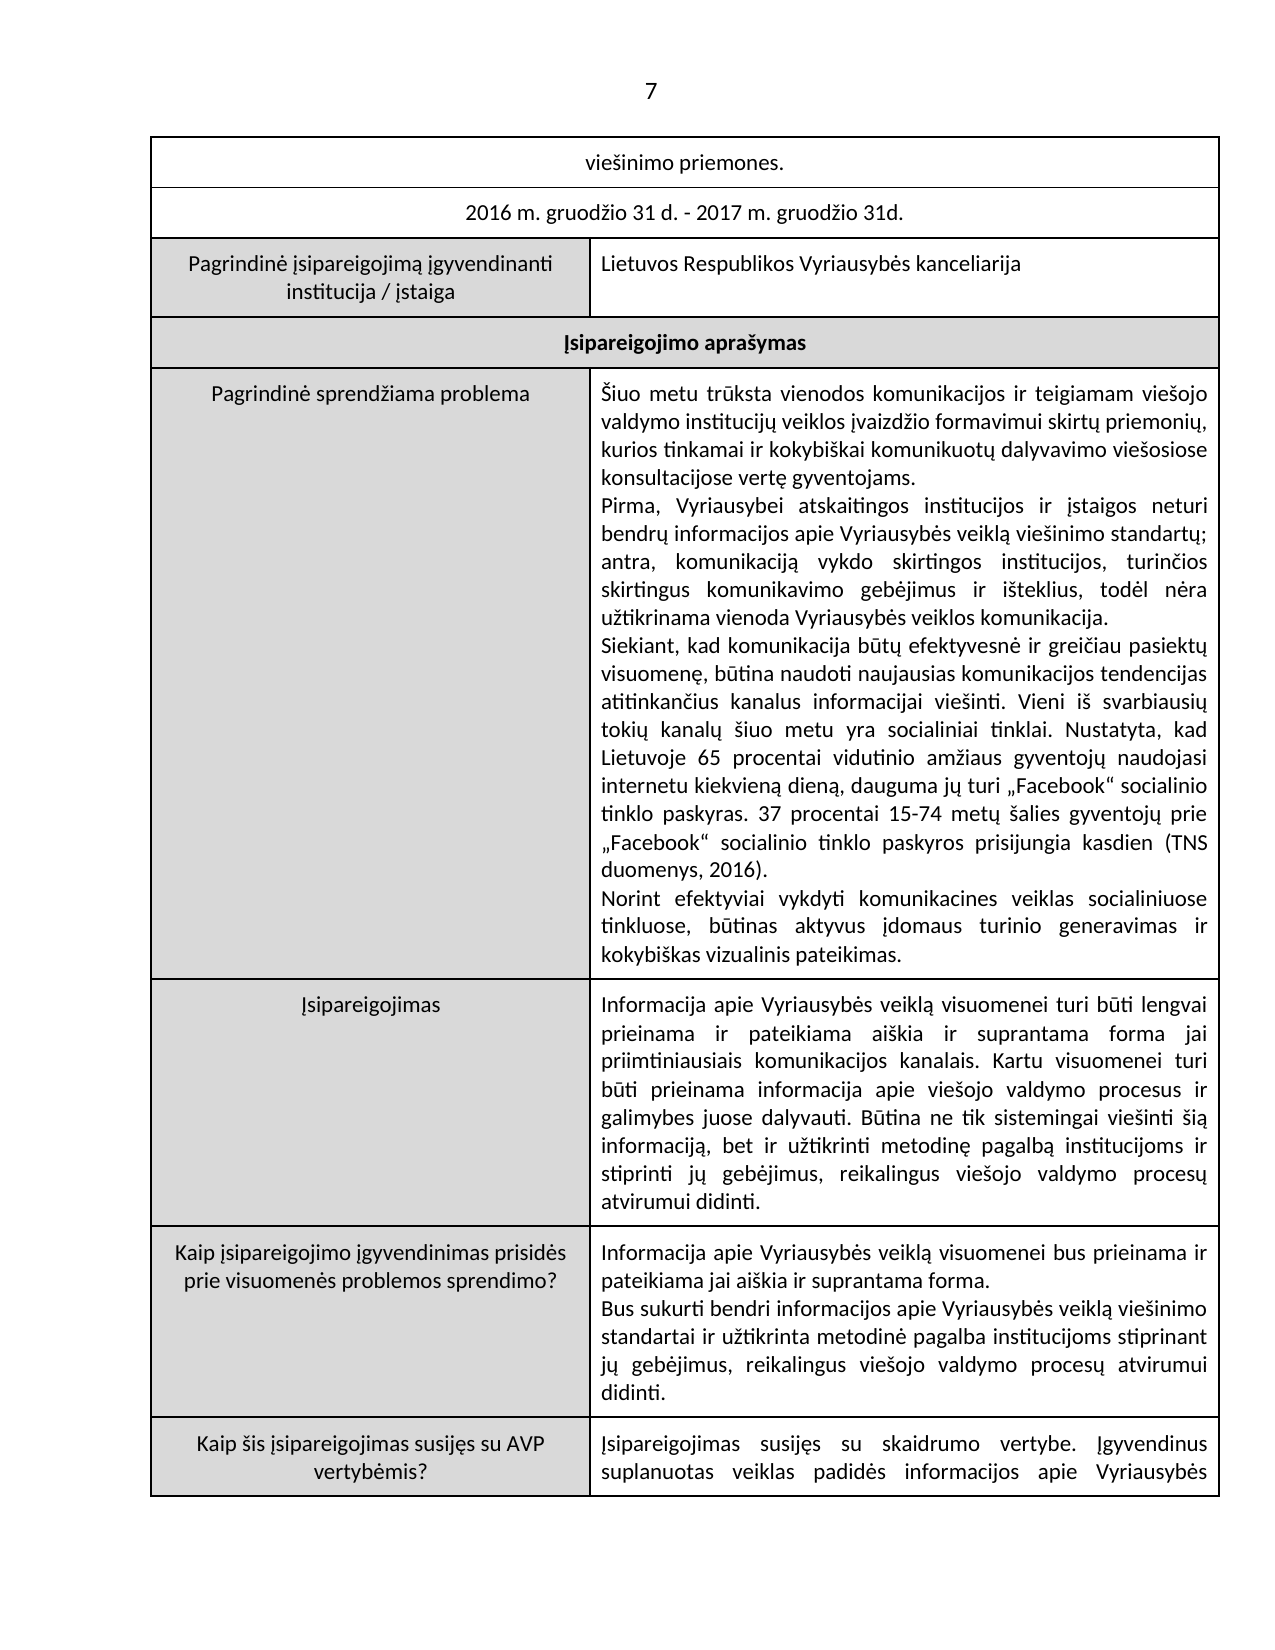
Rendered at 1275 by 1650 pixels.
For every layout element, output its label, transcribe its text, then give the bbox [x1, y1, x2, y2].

table_cell Informacija apie Vyriausybės veiklą visuomenei turi būti lengvai prieinama ir pateikiama aiškia ir suprantama forma jai priimtiniausiais komunikacijos kanalais. Kartu visuomenei turi būti prieinama informacija apie viešojo valdymo procesus ir galimybes juose dalyvauti. Būtina ne tik sistemingai viešinti šią informaciją, bet ir užtikrinti metodinę pagalbą institucijoms ir stiprinti jų gebėjimus, reikalingus viešojo valdymo procesų atvirumui didinti. [591, 980, 1218, 1225]
table_cell Šiuo metu trūksta vienodos komunikacijos ir teigiamam viešojo valdymo institucijų veiklos įvaizdžio formavimui skirtų priemonių, kurios tinkamai ir kokybiškai komunikuotų dalyvavimo viešosiose konsultacijose vertę gyventojams. Pirma, Vyriausybei atskaitingos institucijos ir įstaigos neturi bendrų informacijos apie Vyriausybės veiklą viešinimo standartų; antra, komunikaciją vykdo skirtingos institucijos, turinčios skirtingus komunikavimo gebėjimus ir išteklius, todėl nėra užtikrinama vienoda Vyriausybės veiklos komunikacija. Siekiant, kad komunikacija būtų efektyvesnė ir greičiau pasiektų visuomenę, būtina naudoti naujausias komunikacijos tendencijas atitinkančius kanalus informacijai viešinti. Vieni iš svarbiausių tokių kanalų šiuo metu yra socialiniai tinklai. Nustatyta, kad Lietuvoje 65 procentai vidutinio amžiaus gyventojų naudojasi internetu kiekvieną dieną, dauguma jų turi „Facebook“ socialinio tinklo paskyras. 37 procentai 15-74 metų šalies gyventojų prie „Facebook“ socialinio tinklo paskyros prisijungia kasdien (TNS duomenys, 2016). Norint efektyviai vykdyti komunikacines veiklas socialiniuose tinkluose, būtinas aktyvus įdomaus turinio generavimas ir kokybiškas vizualinis pateikimas. [591, 369, 1218, 978]
table_cell Lietuvos Respublikos Vyriausybės kanceliarija [591, 239, 1218, 316]
table_cell Pagrindinė sprendžiama problema [152, 369, 589, 978]
table_cell Informacija apie Vyriausybės veiklą visuomenei bus prieinama ir pateikiama jai aiškia ir suprantama forma. Bus sukurti bendri informacijos apie Vyriausybės veiklą viešinimo standartai ir užtikrinta metodinė pagalba institucijoms stiprinant jų gebėjimus, reikalingus viešojo valdymo procesų atvirumui didinti. [591, 1227, 1218, 1416]
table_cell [152, 1418, 589, 1495]
table_cell Kaip įsipareigojimo įgyvendinimas prisidės prie visuomenės problemos sprendimo? [152, 1227, 589, 1416]
table_cell 2016 m. gruodžio 31 d. - 2017 m. gruodžio 31d. [152, 188, 1218, 237]
table_cell Pagrindinė įsipareigojimą įgyvendinanti institucija / įstaiga [152, 239, 589, 316]
table_cell Įsipareigojimas [152, 980, 589, 1225]
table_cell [152, 138, 1218, 186]
table_cell Įsipareigojimo aprašymas [152, 318, 1218, 367]
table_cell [591, 1418, 1218, 1495]
